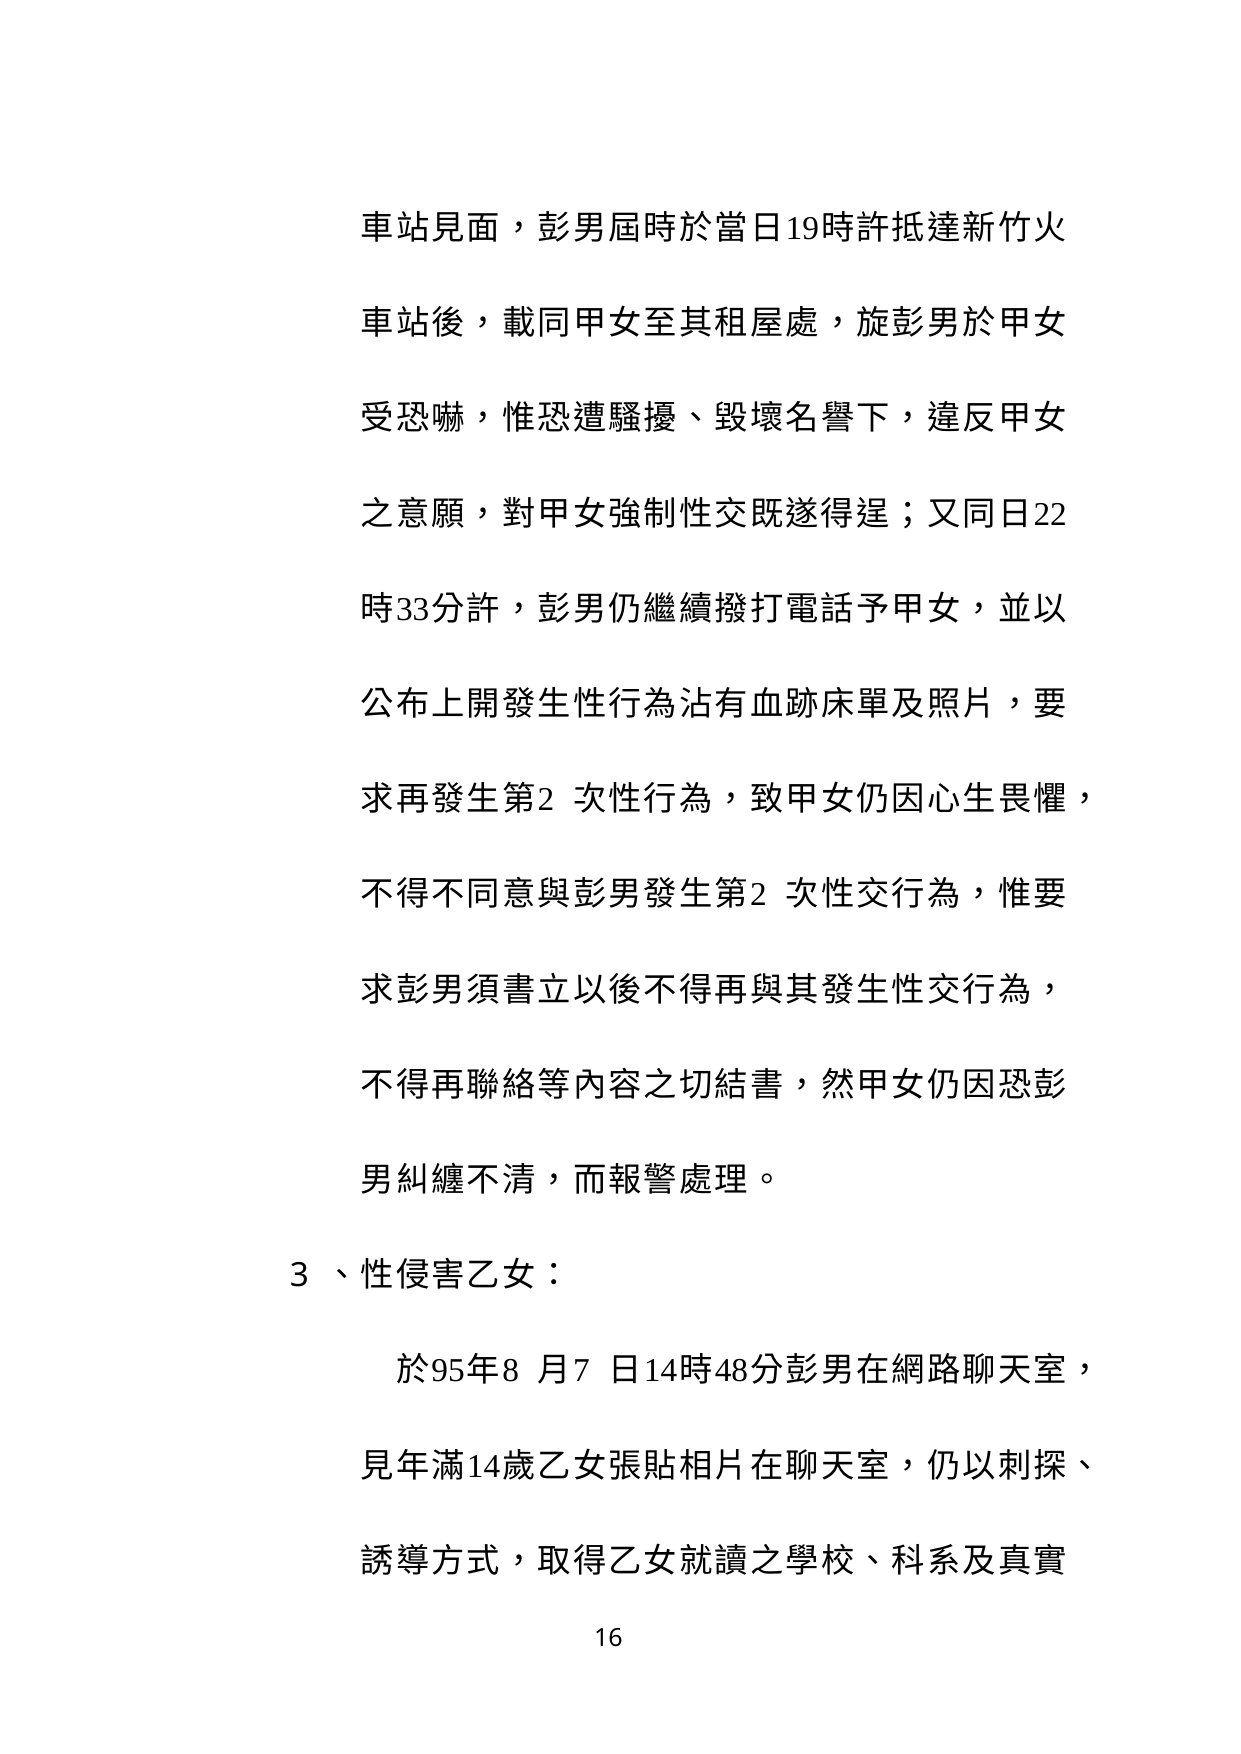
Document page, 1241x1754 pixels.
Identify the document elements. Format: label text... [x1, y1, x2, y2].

subtitle 性侵害乙女： [272, 1224, 1069, 1320]
